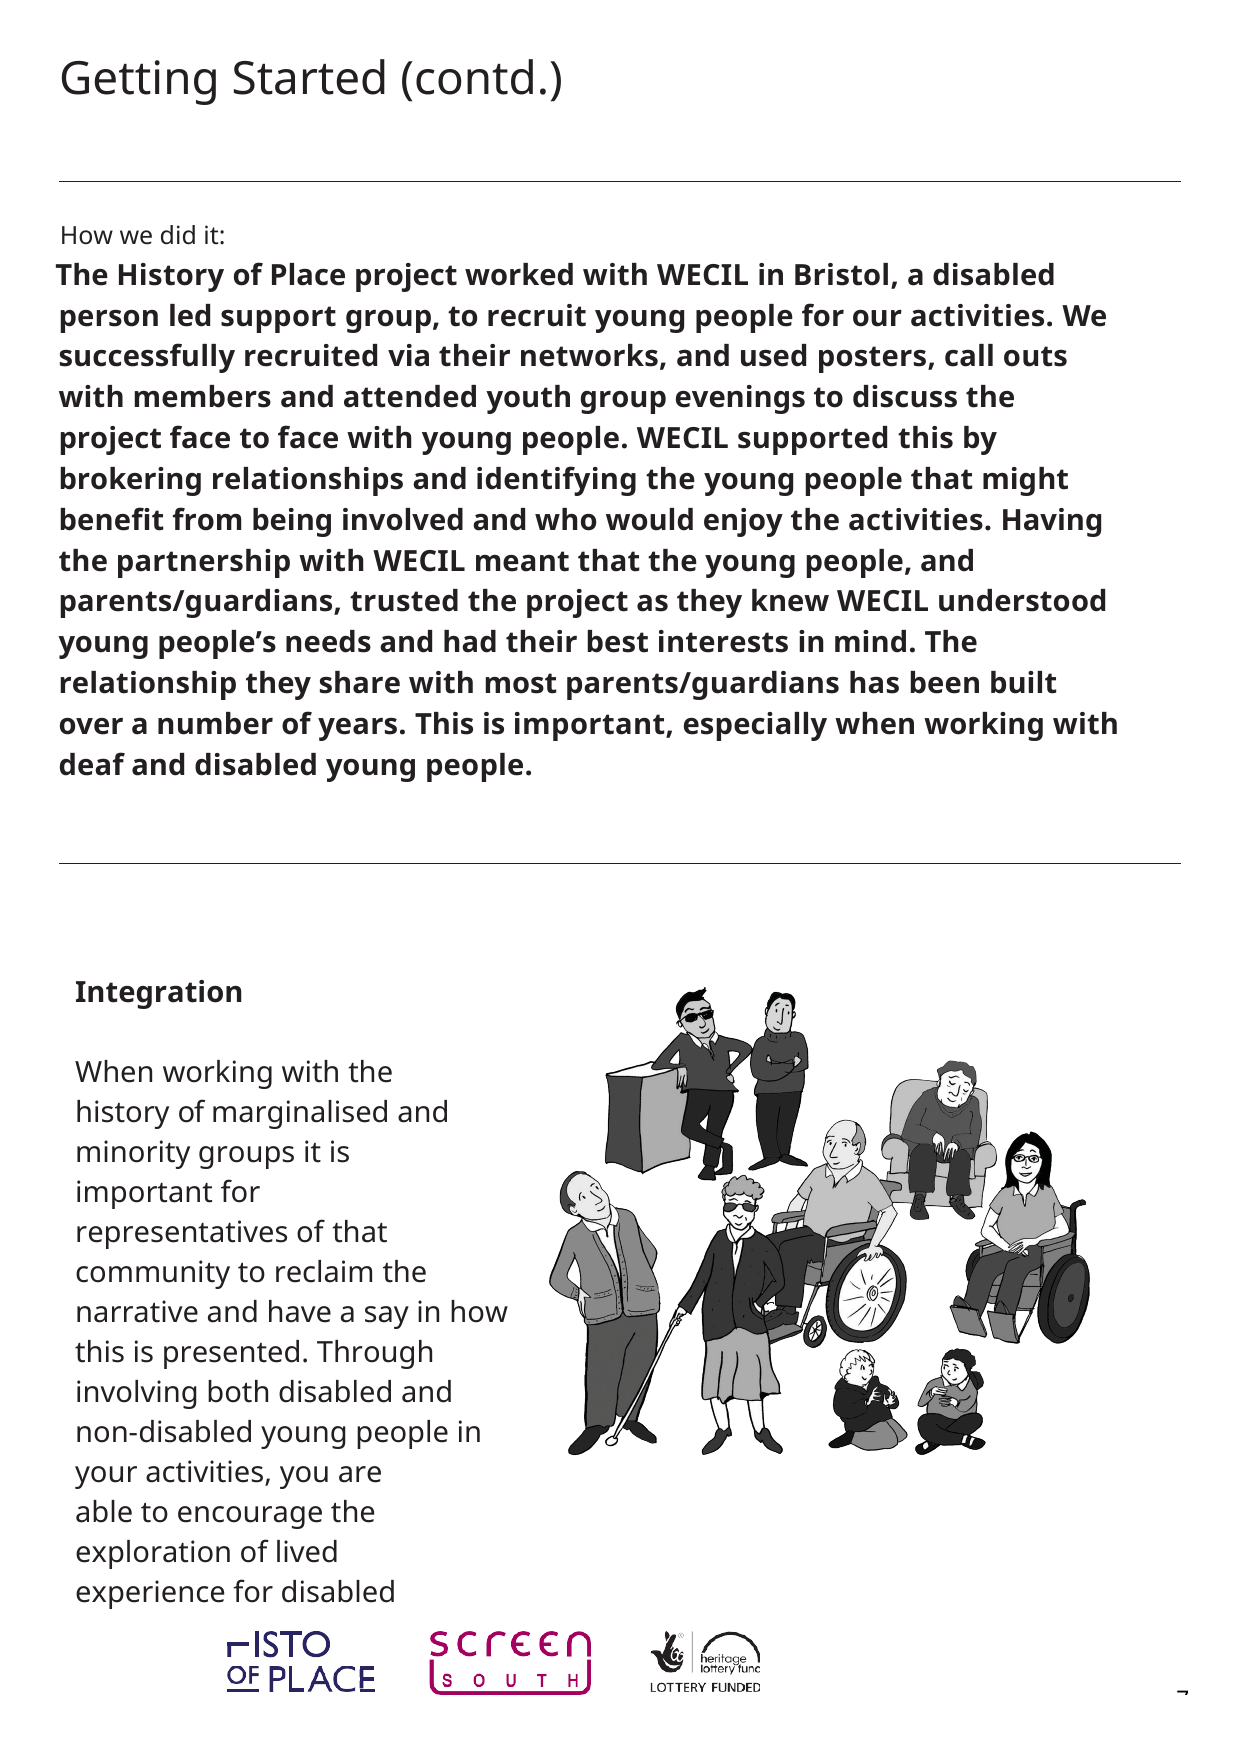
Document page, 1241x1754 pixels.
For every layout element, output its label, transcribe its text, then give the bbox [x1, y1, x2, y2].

subtitle The History of Place project worked with WECIL in Bristol, a disabled person led support group, to recruit young people for our activities. We successfully recruited via their networks, and used posters, call outs with members and attended youth group evenings to discuss the project face to face with young people. WECIL supported this by brokering relationships and identifying the young people that might benefit from being involved and who would enjoy the activities. Having the partnership with WECIL meant that the young people, and parents/guardians, trusted the project as they knew WECIL understood young people’s needs and had their best interests in mind. The relationship they share with most parents/guardians has been built over a number of years. This is important, especially when working with deaf and disabled young people. [55, 254, 1124, 784]
picture [269, 1666, 286, 1692]
picture [546, 985, 1091, 1457]
text When working with the history of marginalised and minority groups it is important for representatives of that community to reclaim the [75, 1052, 481, 1291]
picture [227, 1666, 259, 1684]
picture [429, 1631, 591, 1695]
picture [650, 1631, 760, 1692]
subtitle Integration [75, 971, 1198, 1011]
picture [307, 1666, 356, 1692]
subtitle Getting Started (contd.) [59, 46, 1198, 108]
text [75, 1492, 496, 1611]
text How we did it: [59, 218, 1198, 252]
text narrative and have a say in how this is presented. Through involving both disabled and non-disabled young people in your activities, you are [75, 1292, 511, 1491]
